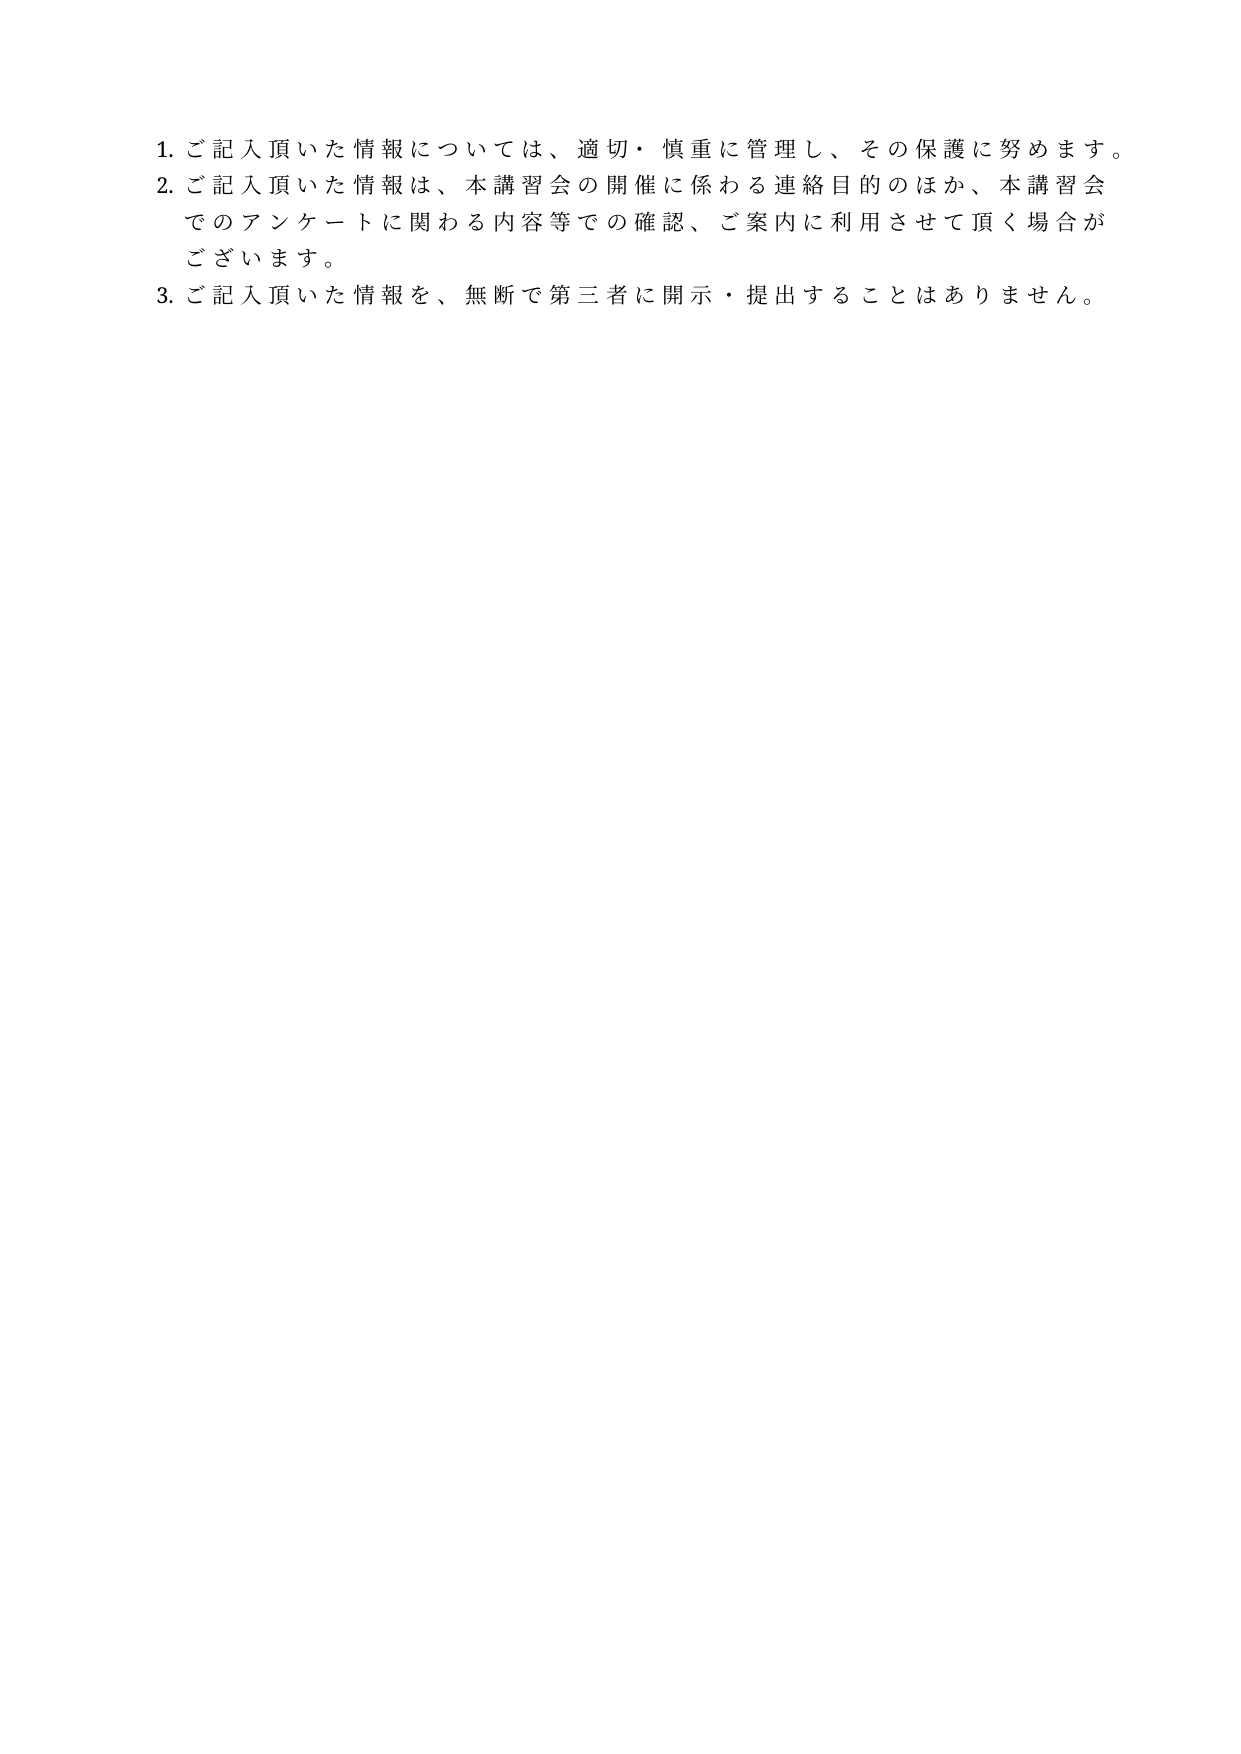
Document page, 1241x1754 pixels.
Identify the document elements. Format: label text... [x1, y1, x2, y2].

text 1.ご記入頂いた情報については、適切･慎重に管理し、その保護に努めます。 [128, 129, 1112, 166]
text 3.ご記入頂いた情報を、無断で第三者に開示・提出することはありません。 [128, 275, 1112, 312]
text 2.ご記入頂いた情報は、本講習会の開催に係わる連絡目的のほか、本講習会でのアンケートに関わる内容等での確認、ご案内に利用させて頂く場合がございます。 [128, 166, 1112, 275]
